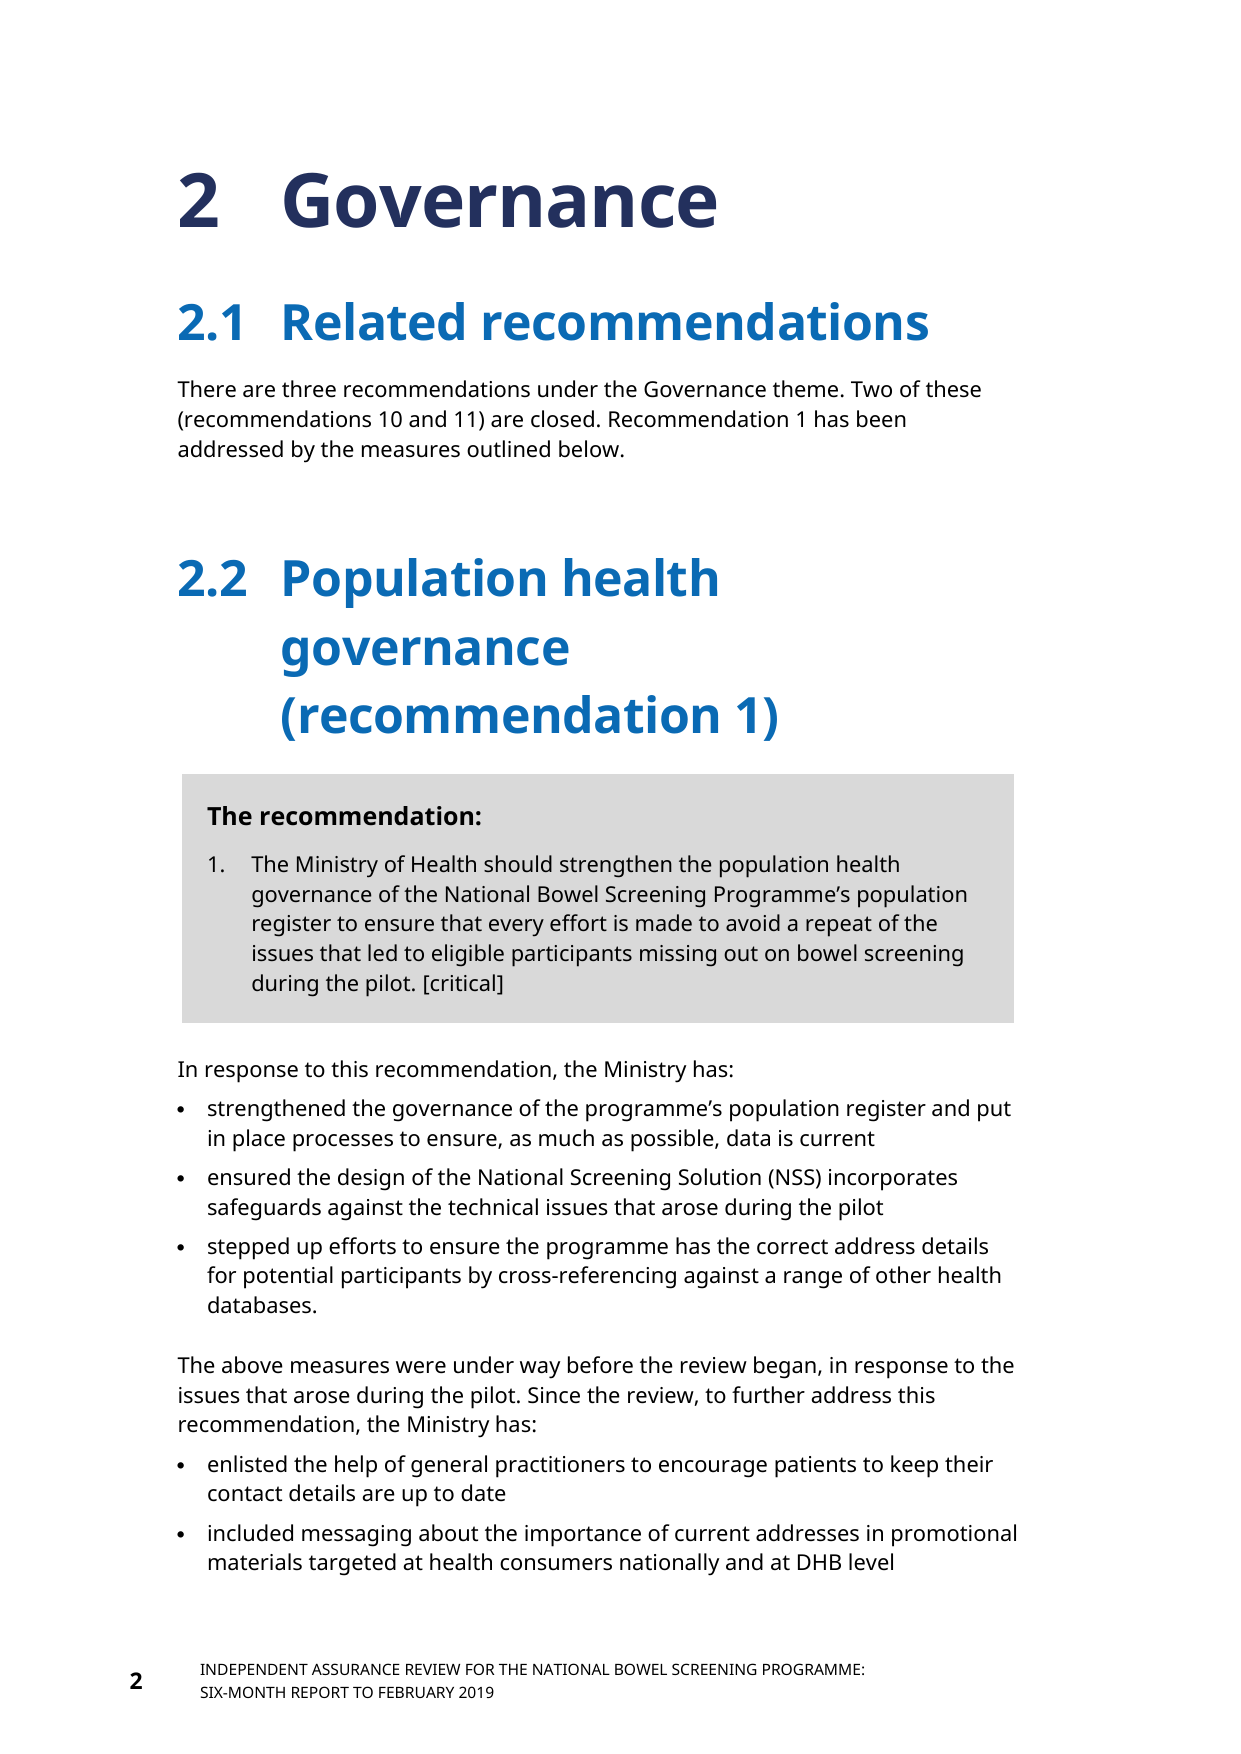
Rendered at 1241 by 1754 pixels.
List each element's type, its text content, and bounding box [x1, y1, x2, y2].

text 1. The Ministry of Health should strengthen the population health governance of the National Bowel Screening Programme’s population register to ensure that every effort is made to avoid a repeat of the issues that led to eligible participants missing out on bowel screening during the pilot. [critical] [182, 823, 1014, 1023]
text There are three recommendations under the Governance theme. Two of these (recommendations 10 and 11) are closed. Recommendation 1 has been addressed by the measures outlined below. [177, 374, 1019, 464]
text The above measures were under way before the review began, in response to the issues that arose during the pilot. Since the review, to further address this recommendation, the Ministry has: [177, 1350, 1019, 1439]
subtitle Governance [177, 148, 1019, 250]
text In response to this recommendation, the Ministry has: [177, 1053, 1019, 1083]
subtitle Related recommendations [177, 287, 1019, 356]
text stepped up efforts to ensure the programme has the correct address details for potential participants by cross-referencing against a range of other health databases. [177, 1231, 1019, 1320]
subtitle The recommendation: [182, 774, 1014, 823]
text ensured the design of the National Screening Solution (NSS) incorporates safeguards against the technical issues that arose during the pilot [177, 1162, 1019, 1221]
text strengthened the governance of the programme’s population register and put in place processes to ensure, as much as possible, data is current [177, 1093, 1019, 1152]
text enlisted the help of general practitioners to encourage patients to keep their contact details are up to date [177, 1448, 1019, 1508]
text included messaging about the importance of current addresses in promotional materials targeted at health consumers nationally and at DHB level [177, 1517, 1019, 1577]
subtitle Population health governance (recommendation 1) [177, 543, 1019, 748]
